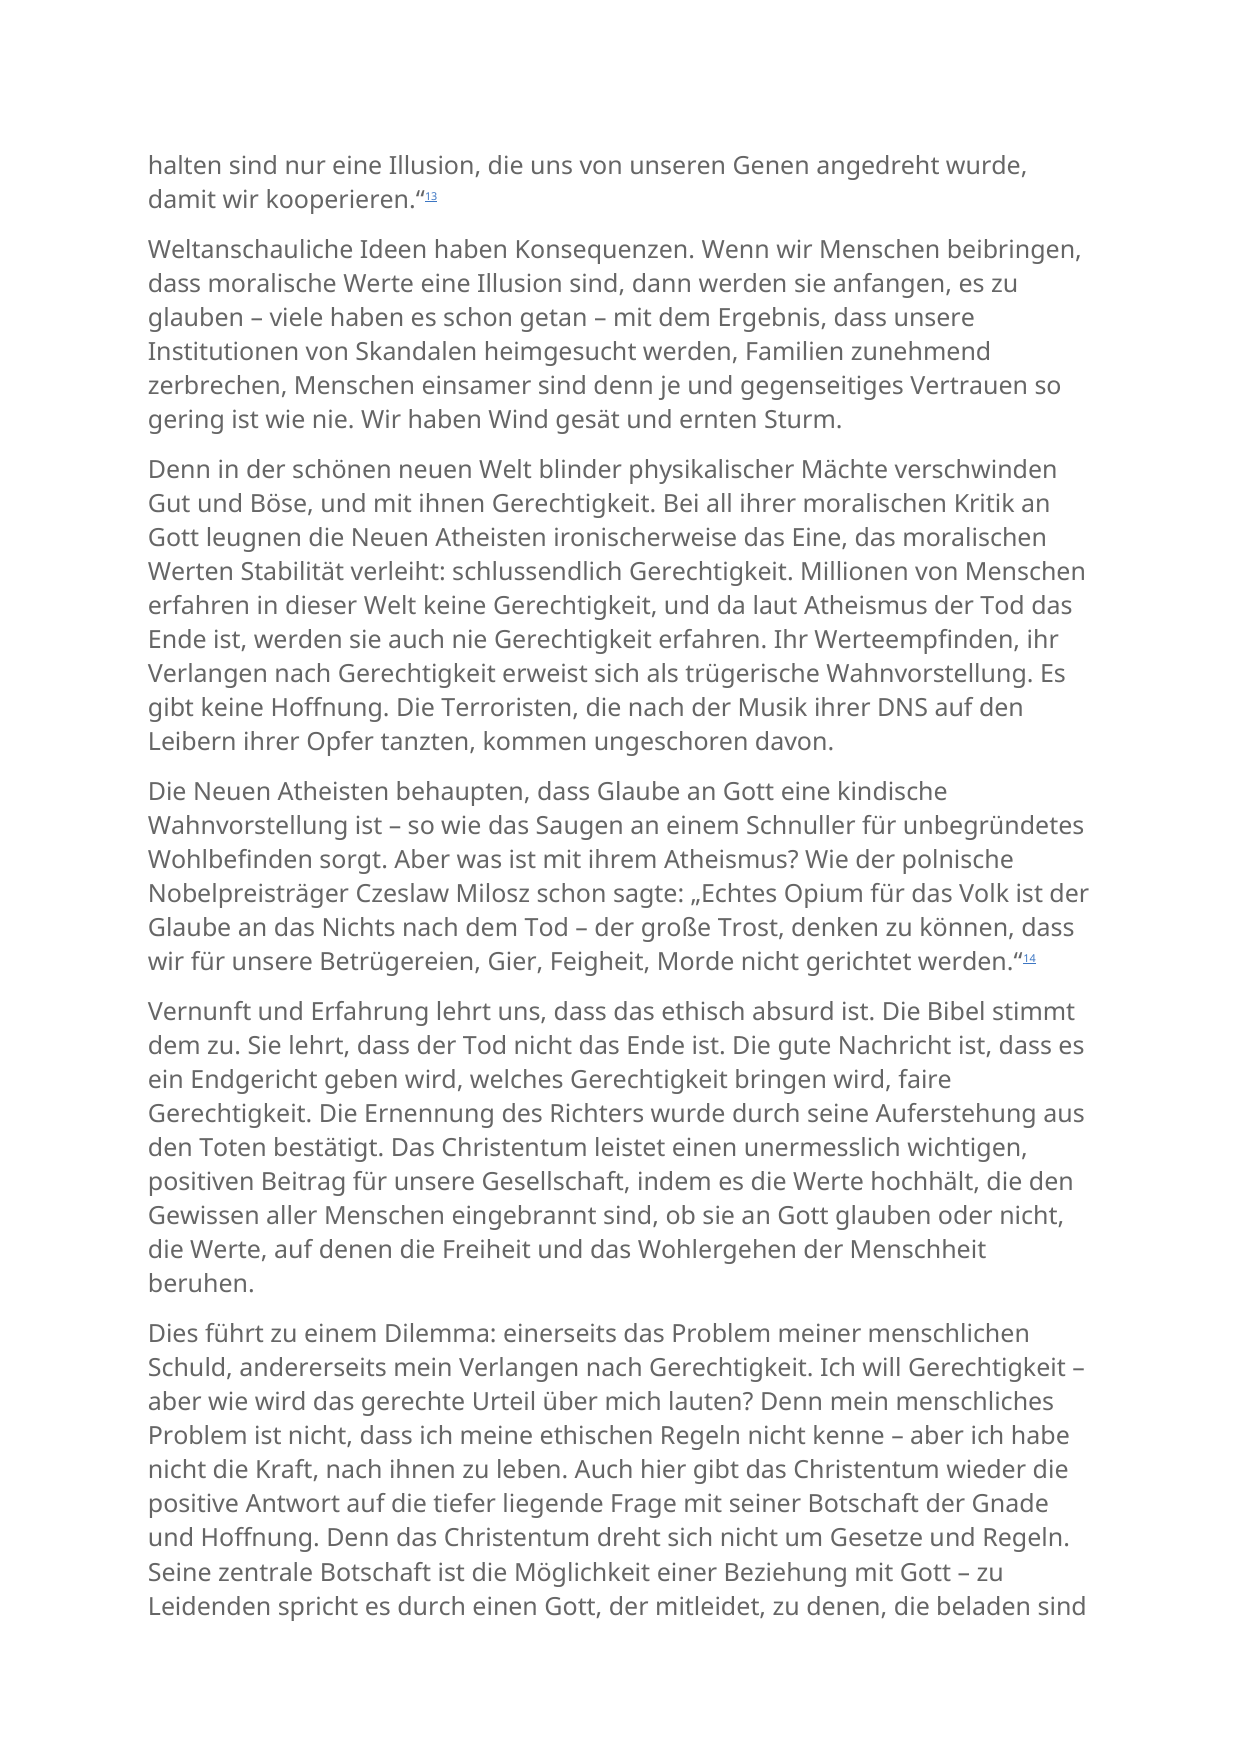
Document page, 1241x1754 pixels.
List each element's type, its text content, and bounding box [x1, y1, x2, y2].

text Vernunft und Erfahrung lehrt uns, dass das ethisch absurd ist. Die Bibel stimmt dem zu. Sie lehrt, dass der Tod nicht das Ende ist. Die gute Nachricht ist, dass es ein Endgericht geben wird, welches Gerechtigkeit bringen wird, faire Gerechtigkeit. Die Ernennung des Richters wurde durch seine Auferstehung aus den Toten bestätigt. Das Christentum leistet einen unermesslich wichtigen, positiven Beitrag für unsere Gesellschaft, indem es die Werte hochhält, die den Gewissen aller Menschen eingebrannt sind, ob sie an Gott glauben oder nicht, die Werte, auf denen die Freiheit und das Wohlergehen der Menschheit beruhen. [148, 993, 1093, 1300]
text Denn in der schönen neuen Welt blinder physikalischer Mächte verschwinden Gut und Böse, und mit ihnen Gerechtigkeit. Bei all ihrer moralischen Kritik an Gott leugnen die Neuen Atheisten ironischerweise das Eine, das moralischen Werten Stabilität verleiht: schlussendlich Gerechtigkeit. Millionen von Menschen erfahren in dieser Welt keine Gerechtigkeit, und da laut Atheismus der Tod das Ende ist, werden sie auch nie Gerechtigkeit erfahren. Ihr Werteempfinden, ihr Verlangen nach Gerechtigkeit erweist sich als trügerische Wahnvorstellung. Es gibt keine Hoffnung. Die Terroristen, die nach der Musik ihrer DNS auf den Leibern ihrer Opfer tanzten, kommen ungeschoren davon. [148, 451, 1093, 758]
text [148, 1316, 1093, 1622]
text Die Neuen Atheisten behaupten, dass Glaube an Gott eine kindische Wahnvorstellung ist – so wie das Saugen an einem Schnuller für unbegründetes Wohlbefinden sorgt. Aber was ist mit ihrem Atheismus? Wie der polnische Nobelpreisträger Czeslaw Milosz schon sagte: „Echtes Opium für das Volk ist der Glaube an das Nichts nach dem Tod – der große Trost, denken zu können, dass wir für unsere Betrügereien, Gier, Feigheit, Morde nicht gerichtet werden.“14 [148, 773, 1093, 978]
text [148, 148, 1093, 216]
text Weltanschauliche Ideen haben Konsequenzen. Wenn wir Menschen beibringen, dass moralische Werte eine Illusion sind, dann werden sie anfangen, es zu glauben – viele haben es schon getan – mit dem Ergebnis, dass unsere Institutionen von Skandalen heimgesucht werden, Familien zunehmend zerbrechen, Menschen einsamer sind denn je und gegenseitiges Vertrauen so gering ist wie nie. Wir haben Wind gesät und ernten Sturm. [148, 231, 1093, 436]
